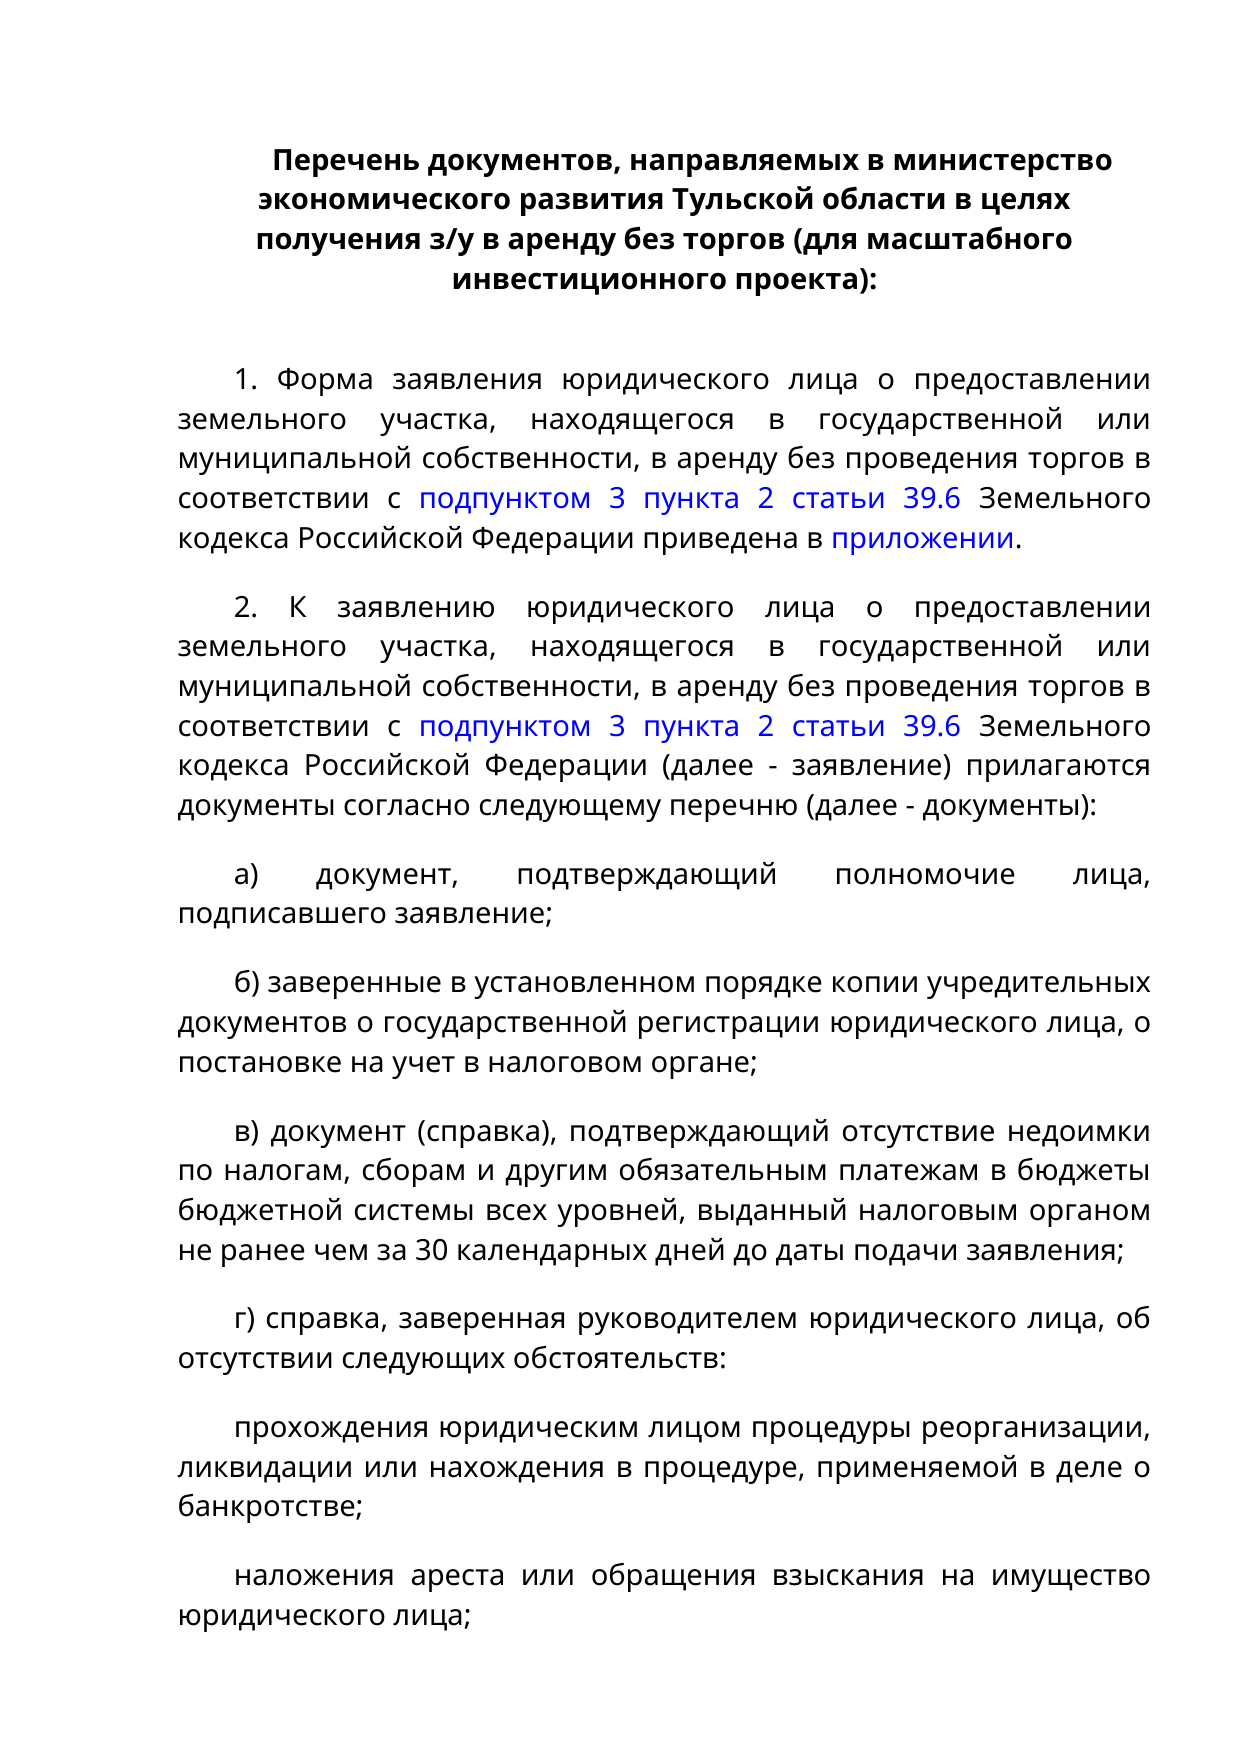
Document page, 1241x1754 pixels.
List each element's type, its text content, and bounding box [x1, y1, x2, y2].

text 2. К заявлению юридического лица о предоставлении земельного участка, находящегося в государственной или муниципальной собственности, в аренду без проведения торгов в соответствии с подпунктом 3 пункта 2 статьи 39.6 Земельного кодекса Российской Федерации (далее - заявление) прилагаются документы согласно следующему перечню (далее - документы): [177, 586, 1152, 824]
text г) справка, заверенная руководителем юридического лица, об отсутствии следующих обстоятельств: [177, 1298, 1152, 1377]
text в) документ (справка), подтверждающий отсутствие недоимки по налогам, сборам и другим обязательным платежам в бюджеты бюджетной системы всех уровней, выданный налоговым органом не ранее чем за 30 календарных дней до даты подачи заявления; [177, 1110, 1152, 1269]
text 1. Форма заявления юридического лица о предоставлении земельного участка, находящегося в государственной или муниципальной собственности, в аренду без проведения торгов в соответствии с подпунктом 3 пункта 2 статьи 39.6 Земельного кодекса Российской Федерации приведена в приложении. [177, 358, 1152, 557]
text прохождения юридическим лицом процедуры реорганизации, ликвидации или нахождения в процедуре, применяемой в деле о банкротстве; [177, 1406, 1152, 1525]
text наложения ареста или обращения взыскания на имущество юридического лица; [177, 1554, 1152, 1634]
text а) документ, подтверждающий полномочие лица, подписавшего заявление; [177, 853, 1152, 932]
text Перечень документов, направляемых в министерство экономического развития Тульской области в целях получения з/у в аренду без торгов (для масштабного инвестиционного проекта): [177, 139, 1152, 298]
text б) заверенные в установленном порядке копии учредительных документов о государственной регистрации юридического лица, о постановке на учет в налоговом органе; [177, 962, 1152, 1081]
